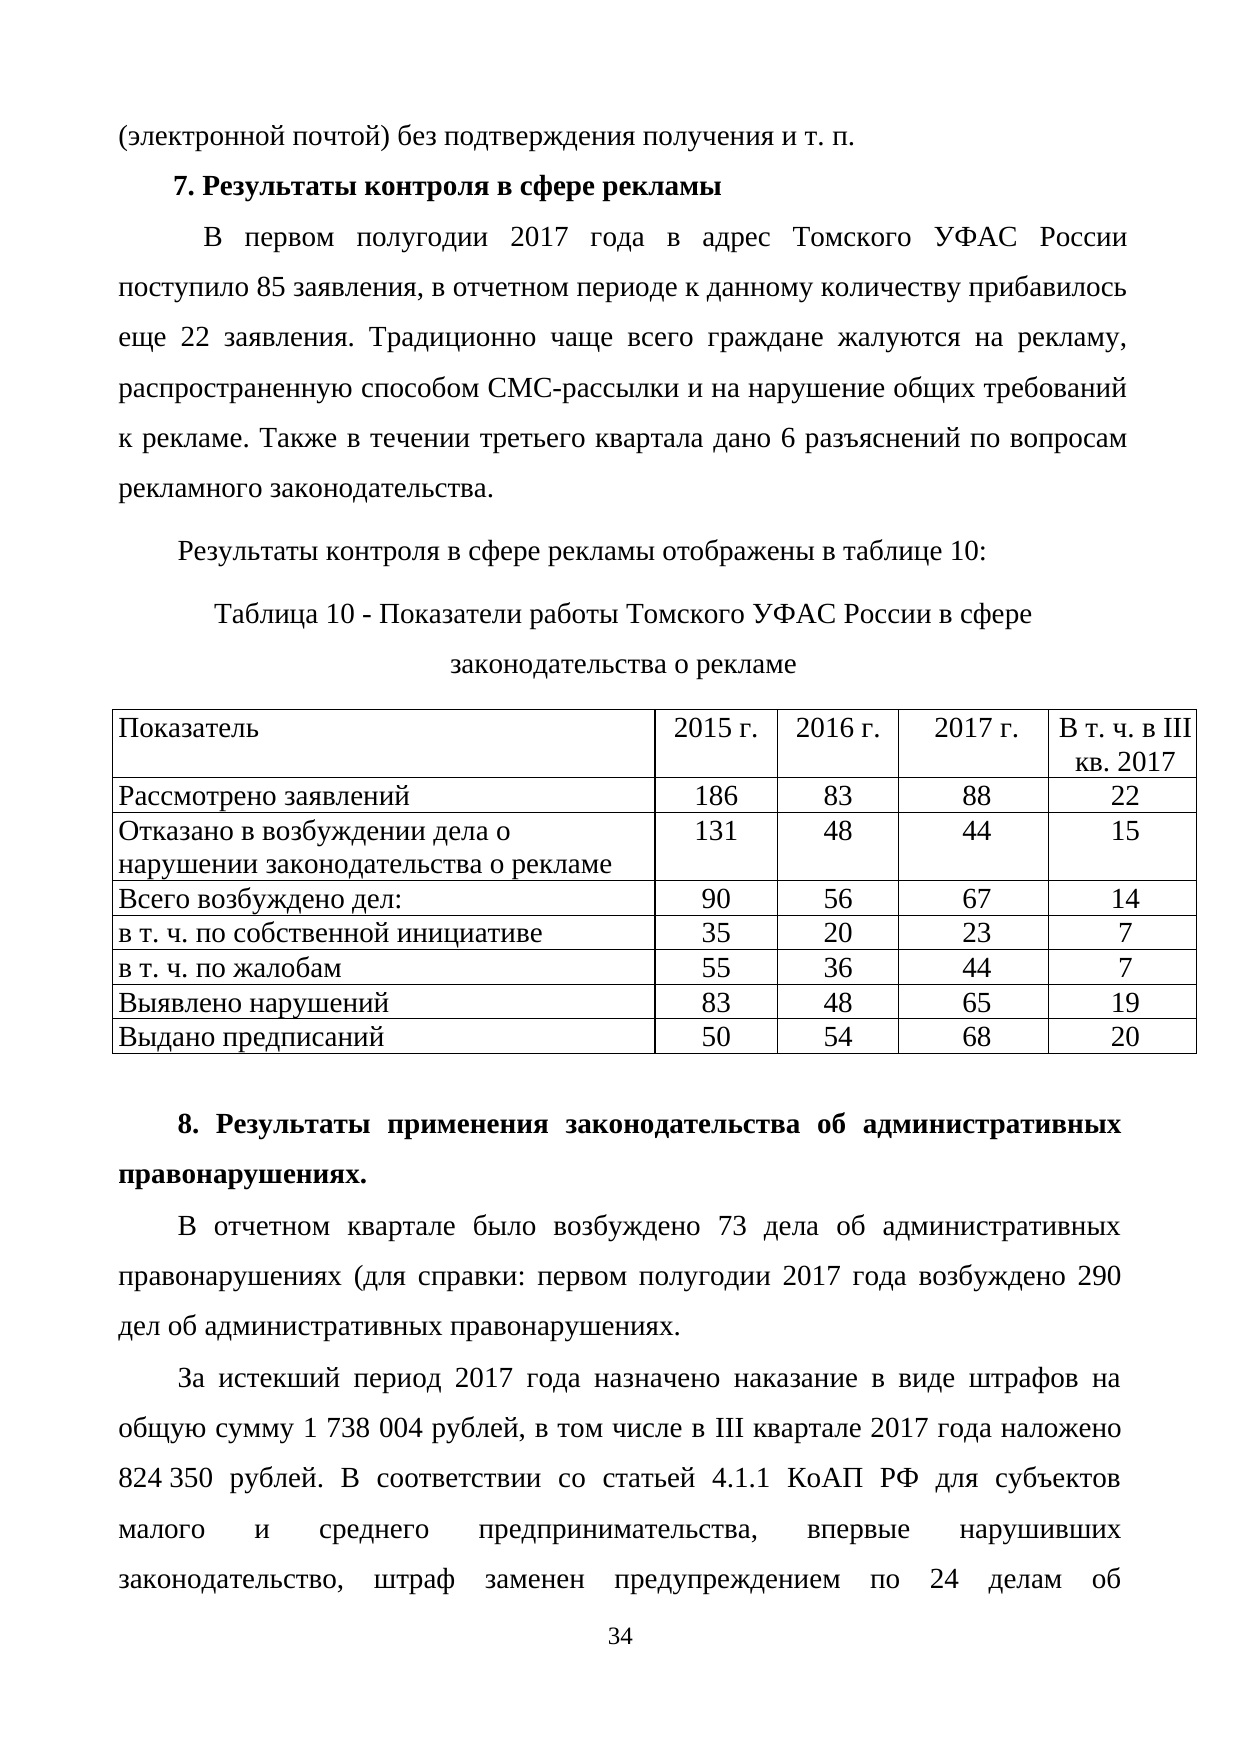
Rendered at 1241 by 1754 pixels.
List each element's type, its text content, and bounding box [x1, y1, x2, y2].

table_cell 50 [656, 1019, 777, 1053]
table_cell 22 [1049, 778, 1196, 812]
table_cell 7 [1049, 916, 1196, 949]
table_header Показатель [113, 710, 654, 777]
text 7. Результаты контроля в сфере рекламы [118, 168, 1122, 202]
table_cell 68 [899, 1019, 1048, 1053]
table_cell 83 [778, 778, 898, 812]
table_cell 36 [778, 950, 898, 984]
table_cell 14 [1049, 881, 1196, 914]
text В первом полугодии 2017 года в адрес Томского УФАС России поступило 85 заявления, в отчетном периоде к данному количеству прибавилось еще 22 заявления. Традиционно чаще всего граждане жалуются на рекламу, распространенную способом СМС-рассылки и на нарушение общих требований к рекламе. Также в течении третьего квартала дано 6 разъяснений по вопросам рекламного законодательства. [118, 219, 1128, 504]
table_cell 83 [656, 985, 777, 1018]
table_cell 44 [899, 950, 1048, 984]
table_cell 90 [656, 881, 777, 914]
table_cell в т. ч. по собственной инициативе [113, 916, 654, 949]
table_cell Выявлено нарушений [113, 985, 654, 1018]
table_cell 48 [778, 985, 898, 1018]
table_cell Всего возбуждено дел: [113, 881, 654, 914]
table_cell 20 [778, 916, 898, 949]
table_header 2015 г. [656, 710, 777, 777]
table_cell 44 [899, 813, 1048, 880]
table_cell 15 [1049, 813, 1196, 880]
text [118, 1360, 1122, 1595]
table_header В т. ч. в III кв. 2017 [1049, 710, 1196, 777]
table_header 2017 г. [899, 710, 1048, 777]
table_cell 88 [899, 778, 1048, 812]
table_cell 23 [899, 916, 1048, 949]
table_cell 48 [778, 813, 898, 880]
table_cell 54 [778, 1019, 898, 1053]
table_cell 20 [1049, 1019, 1196, 1053]
table_cell 67 [899, 881, 1048, 914]
table_cell 131 [656, 813, 777, 880]
table_cell 55 [656, 950, 777, 984]
table_cell Выдано предписаний [113, 1019, 654, 1053]
text 8. Результаты применения законодательства об административных правонарушениях. [118, 1106, 1122, 1190]
table_cell Рассмотрено заявлений [113, 778, 654, 812]
table_cell 35 [656, 916, 777, 949]
table_cell в т. ч. по жалобам [113, 950, 654, 984]
table_cell Отказано в возбуждении дела о нарушении законодательства о рекламе [113, 813, 654, 880]
table_cell 19 [1049, 985, 1196, 1018]
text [118, 118, 1122, 152]
table_cell 56 [778, 881, 898, 914]
table_cell 65 [899, 985, 1048, 1018]
table_cell 7 [1049, 950, 1196, 984]
text Таблица 10 - Показатели работы Томского УФАС России в сфере законодательства о рекламе [118, 596, 1128, 680]
table_header 2016 г. [778, 710, 898, 777]
text Результаты контроля в сфере рекламы отображены в таблице 10: [118, 533, 1128, 567]
text В отчетном квартале было возбуждено 73 дела об административных правонарушениях (для справки: первом полугодии 2017 года возбуждено 290 дел об административных правонарушениях. [118, 1208, 1122, 1342]
table_cell 186 [656, 778, 777, 812]
